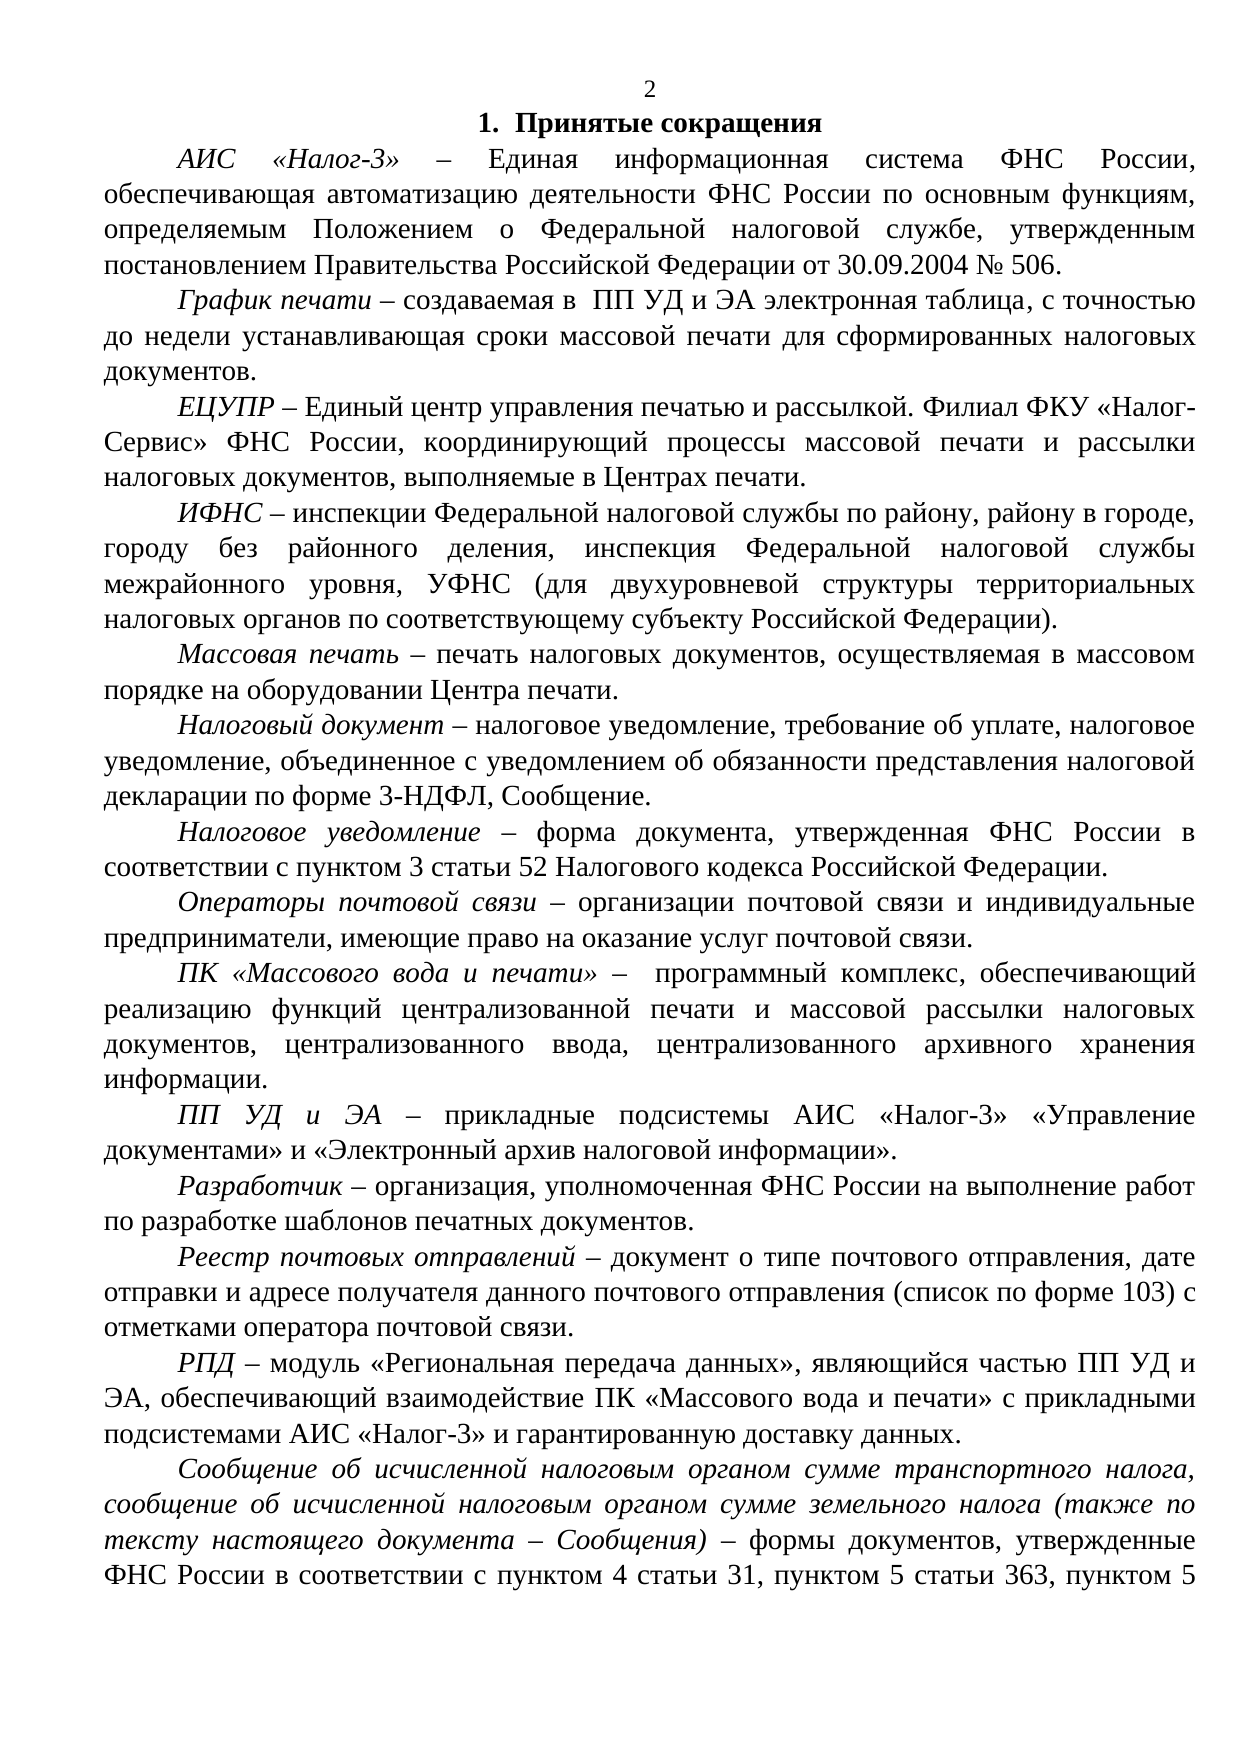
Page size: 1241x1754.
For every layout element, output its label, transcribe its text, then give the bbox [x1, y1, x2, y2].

text Разработчик – организация, уполномоченная ФНС России на выполнение работ по разработке шаблонов печатных документов. [103, 1166, 1196, 1237]
text Налоговый документ – налоговое уведомление, требование об уплате, налоговое уведомление, объединенное с уведомлением об обязанности представления налоговой декларации по форме 3-НДФЛ, Сообщение. [103, 706, 1196, 812]
text Массовая печать – печать налоговых документов, осуществляемая в массовом порядке на оборудовании Центра печати. [103, 635, 1196, 706]
text ИФНС – инспекции Федеральной налоговой службы по району, району в городе, городу без районного деления, инспекция Федеральной налоговой службы межрайонного уровня, УФНС (для двухуровневой структуры территориальных налоговых органов по соответствующему субъекту Российской Федерации). [103, 493, 1196, 635]
text ПК «Массового вода и печати» – программный комплекс, обеспечивающий реализацию функций централизованной печати и массовой рассылки налоговых документов, централизованного ввода, централизованного архивного хранения информации. [103, 953, 1196, 1095]
list Принятые сокращения [103, 103, 1196, 139]
text Реестр почтовых отправлений – документ о типе почтового отправления, дате отправки и адресе получателя данного почтового отправления (список по форме 103) с отметками оператора почтовой связи. [103, 1237, 1196, 1343]
text РПД – модуль «Региональная передача данных», являющийся частью ПП УД и ЭА, обеспечивающий взаимодействие ПК «Массового вода и печати» с прикладными подсистемами АИС «Налог-3» и гарантированную доставку данных. [103, 1343, 1196, 1449]
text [103, 1449, 1196, 1591]
text Налоговое уведомление – форма документа, утвержденная ФНС России в соответствии с пунктом 3 статьи 52 Налогового кодекса Российской Федерации. [103, 812, 1196, 883]
text ЕЦУПР – Единый центр управления печатью и рассылкой. Филиал ФКУ «Налог-Сервис» ФНС России, координирующий процессы массовой печати и рассылки налоговых документов, выполняемые в Центрах печати. [103, 387, 1196, 493]
text График печати – создаваемая в ПП УД и ЭА электронная таблица, с точностью до недели устанавливающая сроки массовой печати для сформированных налоговых документов. [103, 281, 1196, 387]
text ПП УД и ЭА – прикладные подсистемы АИС «Налог-3» «Управление документами» и «Электронный архив налоговой информации». [103, 1095, 1196, 1166]
text Операторы почтовой связи – организации почтовой связи и индивидуальные предприниматели, имеющие право на оказание услуг почтовой связи. [103, 883, 1196, 953]
text АИС «Налог-3» – Единая информационная система ФНС России, обеспечивающая автоматизацию деятельности ФНС России по основным функциям, определяемым Положением о Федеральной налоговой службе, утвержденным постановлением Правительства Российской Федерации от 30.09.2004 № 506. [103, 139, 1196, 281]
